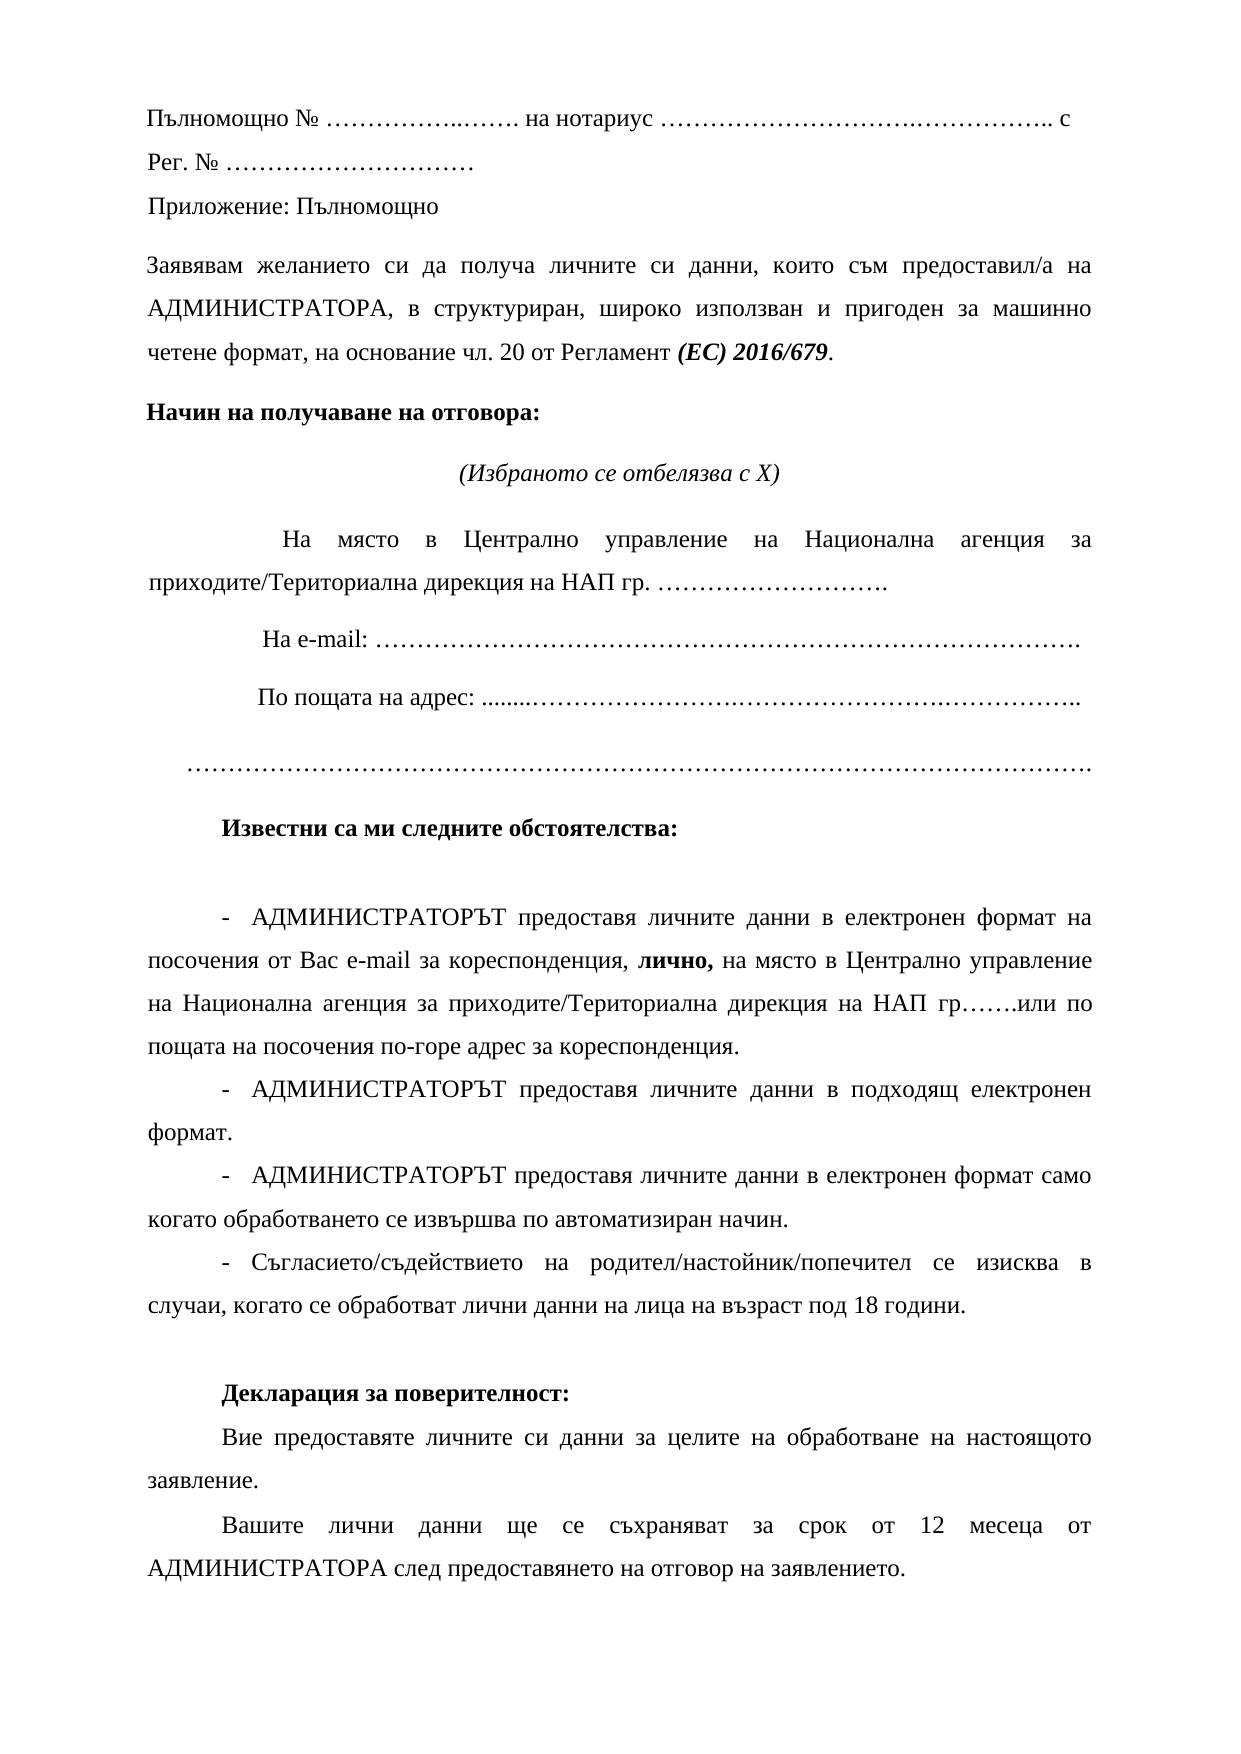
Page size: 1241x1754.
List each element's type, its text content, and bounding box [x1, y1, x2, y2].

list АДМИНИСТРАТОРЪТ предоставя личните данни в електронен формат на посочения от Вас e-mail за кореспонденция, лично, на място в Централно управление на Национална агенция за приходите/Териториална дирекция на НАП гр…….или по пощата на посочения по-горе адрес за кореспонденция. [148, 902, 1093, 1060]
text  На e-mail: …………………………………………………………………………. [149, 624, 1093, 653]
text (Избраното се отбелязва с Х) [146, 458, 1093, 487]
text ………………………………………………………………………………………………. [147, 748, 1093, 777]
text Заявявам желанието си да получа личните си данни, които съм предоставил/а на АДМИНИСТРАТОРА, в структуриран, широко използван и пригоден за машинно четене формат, на основание чл. 20 от Регламент (ЕС) 2016/679. [146, 250, 1093, 365]
text Начин на получаване на отговора: [146, 397, 1093, 426]
list АДМИНИСТРАТОРЪТ предоставя личните данни в електронен формат само когато обработването се извършва по автоматизиран начин. [148, 1161, 1093, 1232]
text Декларация за поверителност: [147, 1378, 1093, 1407]
text Вашите лични данни ще се съхраняват за срок от 12 месеца от АДМИНИСТРАТОРА след предоставянето на отговор на заявлението. [147, 1510, 1093, 1582]
list АДМИНИСТРАТОРЪТ предоставя личните данни в подходящ електронен формат. [148, 1074, 1093, 1146]
text  На място в Централно управление на Национална агенция за приходите/Териториална дирекция на НАП гр. ………………………. [149, 524, 1093, 596]
list Съгласието/съдействието на родител/настойник/попечител се изисква в случаи, когато се обработват лични данни на лица на възраст под 18 години. [148, 1247, 1093, 1319]
text По пощата на адрес: ........…………………….…………………….…………….. [147, 682, 1093, 711]
text Известни са ми следните обстоятелства: [147, 813, 1093, 842]
text Приложение: Пълномощно [148, 191, 1093, 219]
text Вие предоставяте личните си данни за целите на обработване на настоящото заявление. [147, 1422, 1093, 1494]
text Пълномощно № ……………..……. на нотариус ………………………….…………….. с Рег. № ………………………… [146, 103, 1093, 175]
